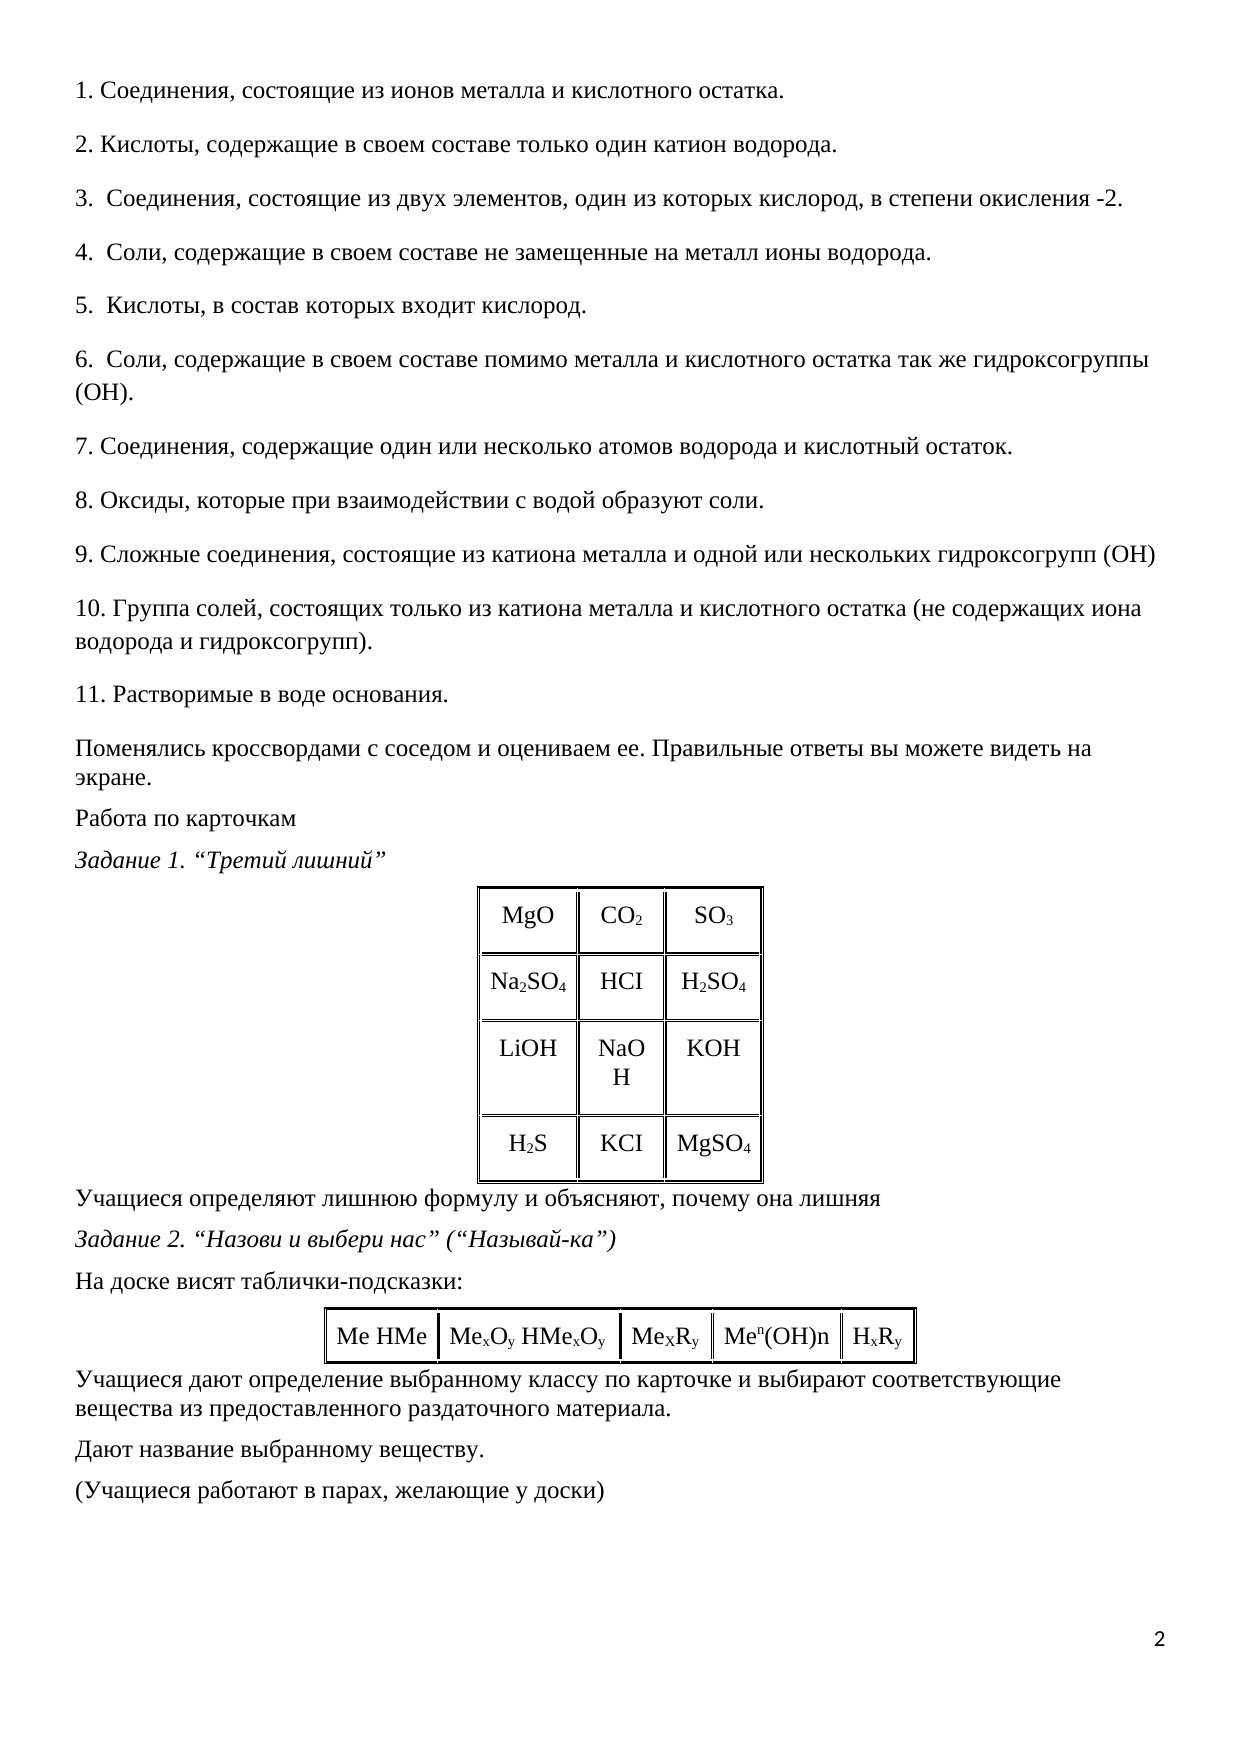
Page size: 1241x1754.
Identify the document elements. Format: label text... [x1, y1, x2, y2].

text Учащиеся определяют лишнюю формулу и объясняют, почему она лишняя [75, 1183, 1165, 1212]
text 9. Сложные соединения, состоящие из катиона металла и одной или нескольких гидроксогрупп (ОН) [75, 539, 1165, 568]
table_header НхRy [841, 1310, 913, 1361]
text 10. Группа солей, состоящих только из катиона металла и кислотного остатка (не содержащих иона водорода и гидроксогрупп). [75, 593, 1165, 654]
text Задание 2. “Назови и выбери нас” (“Называй-ка”) [75, 1224, 1165, 1253]
table_cell HCI [580, 956, 663, 1019]
table_header MgO [480, 888, 578, 952]
table_header МеХRy [620, 1310, 713, 1361]
table_cell H2S [478, 1114, 578, 1180]
text Учащиеся дают определение выбранному классу по карточке и выбирают соответствующие вещества из предоставленного раздаточного материала. [75, 1364, 1165, 1422]
table_cell LiOH [478, 1019, 578, 1114]
text Поменялись кроссвордами с соседом и оцениваем ее. Правильные ответы вы можете видеть на экране. [75, 733, 1165, 791]
table_header МехОy НМехОy [438, 1310, 620, 1361]
text 4. Соли, содержащие в своем составе не замещенные на металл ионы водорода. [75, 237, 1165, 265]
text 11. Растворимые в воде основания. [75, 679, 1165, 708]
table_header SO3 [665, 889, 760, 952]
text Задание 1. “Третий лишний” [75, 845, 1165, 873]
table_header Меn(ОН)n [713, 1310, 841, 1361]
table_cell KOH [665, 1019, 762, 1114]
text (Учащиеся работают в парах, желающие у доски) [75, 1475, 1165, 1504]
text 3. Соединения, состоящие из двух элементов, один из которых кислород, в степени окисления -2. [75, 183, 1165, 211]
text 6. Соли, содержащие в своем составе помимо металла и кислотного остатка так же гидроксогруппы (OH). [75, 344, 1165, 406]
text 8. Оксиды, которые при взаимодействии с водой образуют соли. [75, 485, 1165, 514]
text 1. Соединения, состоящие из ионов металла и кислотного остатка. [75, 75, 1165, 104]
table_cell KCI [578, 1114, 665, 1180]
table_header CO2 [578, 888, 665, 952]
table_header Ме НМе [327, 1309, 438, 1361]
text На доске висят таблички-подсказки: [75, 1266, 1165, 1294]
text Работа по карточкам [75, 803, 1165, 832]
text 2. Кислоты, содержащие в своем составе только один катион водорода. [75, 129, 1165, 158]
table_cell NaOH [580, 1022, 663, 1114]
table_cell H2SO4 [667, 952, 761, 1019]
table_cell MgSO4 [665, 1114, 762, 1180]
table_cell Na2SO4 [480, 952, 576, 1019]
text Дают название выбранному веществу. [75, 1434, 1165, 1463]
text 7. Соединения, содержащие один или несколько атомов водорода и кислотный остаток. [75, 431, 1165, 460]
text 5. Кислоты, в состав которых входит кислород. [75, 290, 1165, 319]
